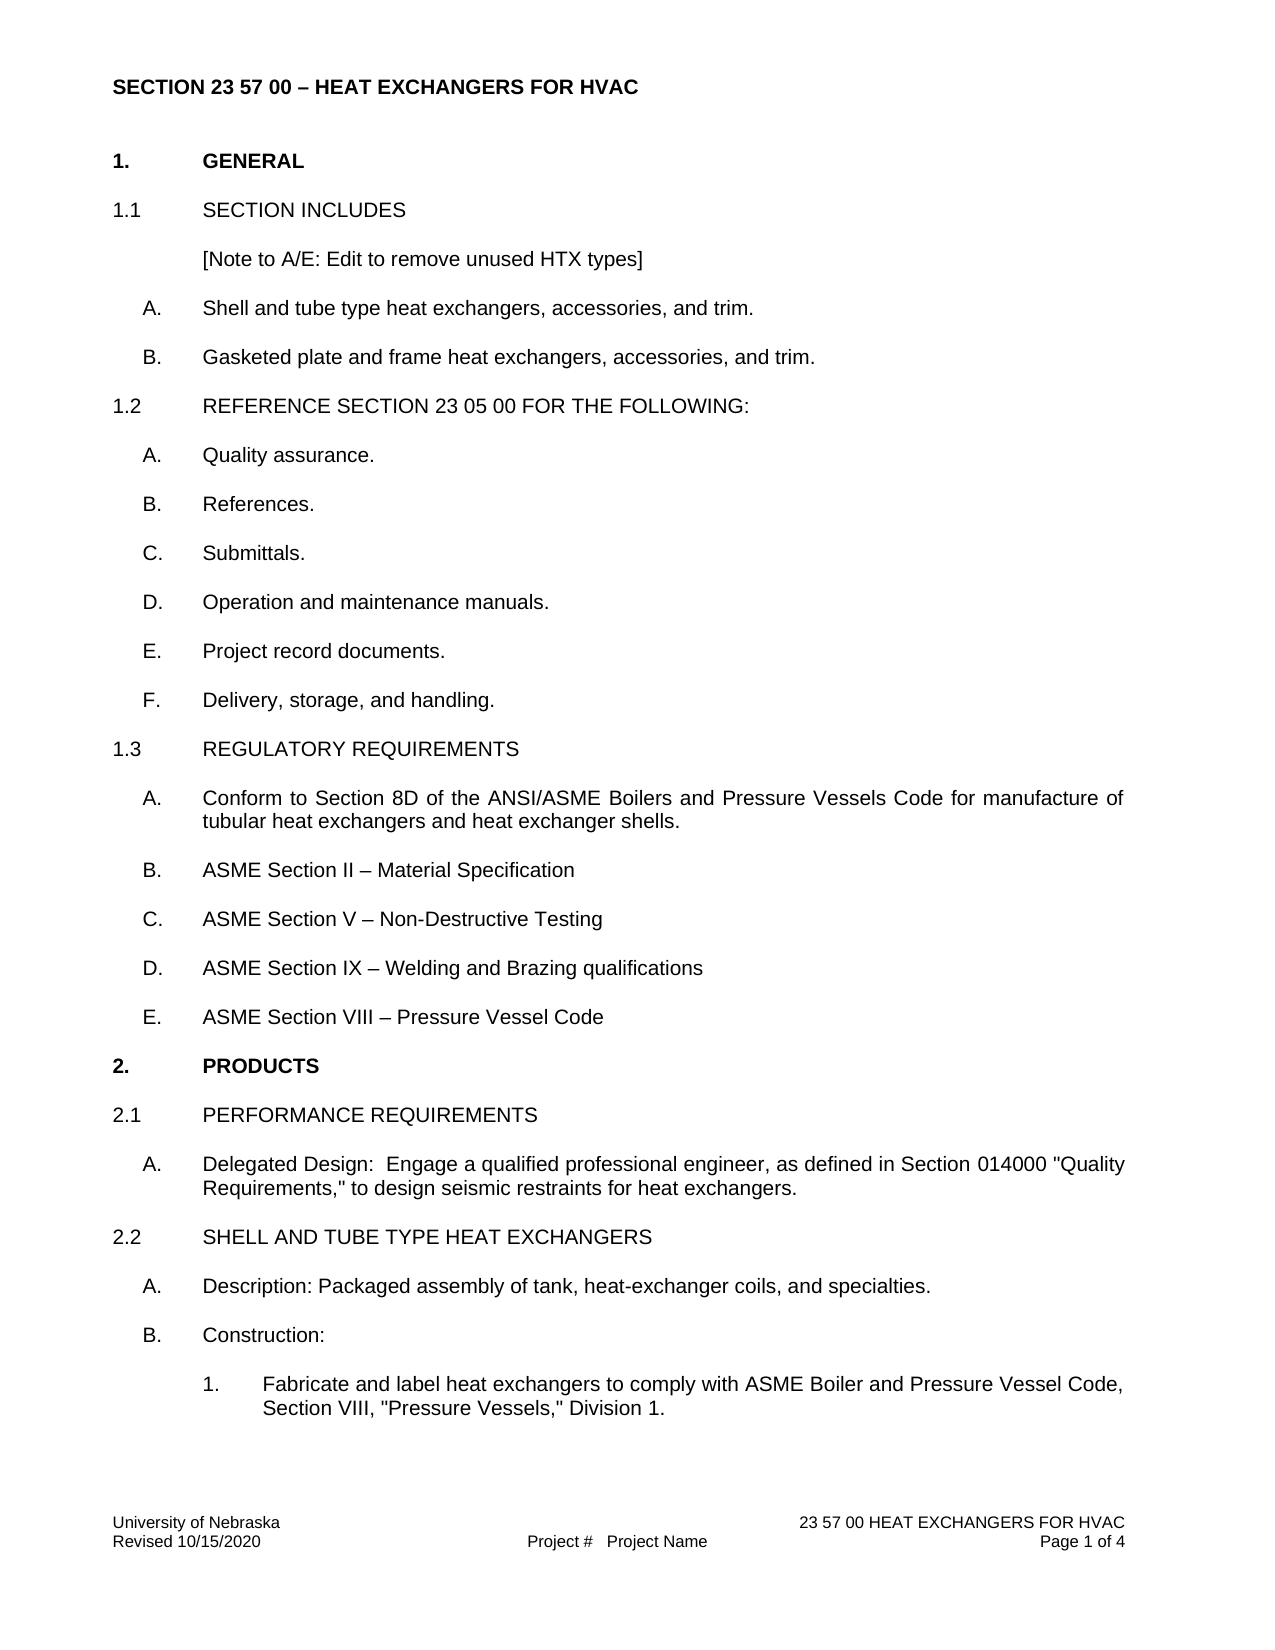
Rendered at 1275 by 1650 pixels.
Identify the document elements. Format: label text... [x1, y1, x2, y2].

subtitle SHELL AND TUBE TYPE HEAT EXCHANGERS [112, 1225, 1125, 1249]
subtitle Shell and tube type heat exchangers, accessories, and trim. [142, 296, 1125, 320]
subtitle ASME Section V – Non-Destructive Testing [142, 907, 1125, 931]
subtitle Project record documents. [142, 638, 1125, 662]
subtitle ASME Section VIII – Pressure Vessel Code [142, 1005, 1125, 1029]
subtitle PERFORMANCE REQUIREMENTS [112, 1103, 1125, 1127]
subtitle Construction: [142, 1323, 1125, 1347]
subtitle ASME Section II – Material Specification [142, 858, 1125, 882]
subtitle Delegated Design: Engage a qualified professional engineer, as defined in Section 014000 "Quality Requirements," to design seismic restraints for heat exchangers. [142, 1152, 1125, 1200]
subtitle Quality assurance. [142, 443, 1125, 467]
subtitle Delivery, storage, and handling. [142, 687, 1125, 711]
subtitle Fabricate and label heat exchangers to comply with ASME Boiler and Pressure Vessel Code, Section VIII, "Pressure Vessels," Division 1. [202, 1372, 1125, 1420]
subtitle References. [142, 492, 1125, 516]
subtitle PRODUCTS [112, 1054, 1125, 1078]
subtitle REFERENCE SECTION 23 05 00 FOR THE FOLLOWING: [112, 394, 1125, 418]
subtitle SECTION INCLUDES [112, 198, 1125, 222]
subtitle ASME Section IX – Welding and Brazing qualifications [142, 956, 1125, 980]
subtitle Gasketed plate and frame heat exchangers, accessories, and trim. [142, 345, 1125, 369]
subtitle Conform to Section 8D of the ANSI/ASME Boilers and Pressure Vessels Code for manufacture of tubular heat exchangers and heat exchanger shells. [142, 785, 1125, 833]
subtitle Operation and maintenance manuals. [142, 589, 1125, 613]
subtitle GENERAL [112, 149, 1125, 173]
subtitle [Note to A/E: Edit to remove unused HTX types] [202, 247, 1125, 271]
subtitle Submittals. [142, 541, 1125, 564]
subtitle REGULATORY REQUIREMENTS [112, 736, 1125, 760]
subtitle Description: Packaged assembly of tank, heat-exchanger coils, and specialties. [142, 1274, 1125, 1298]
